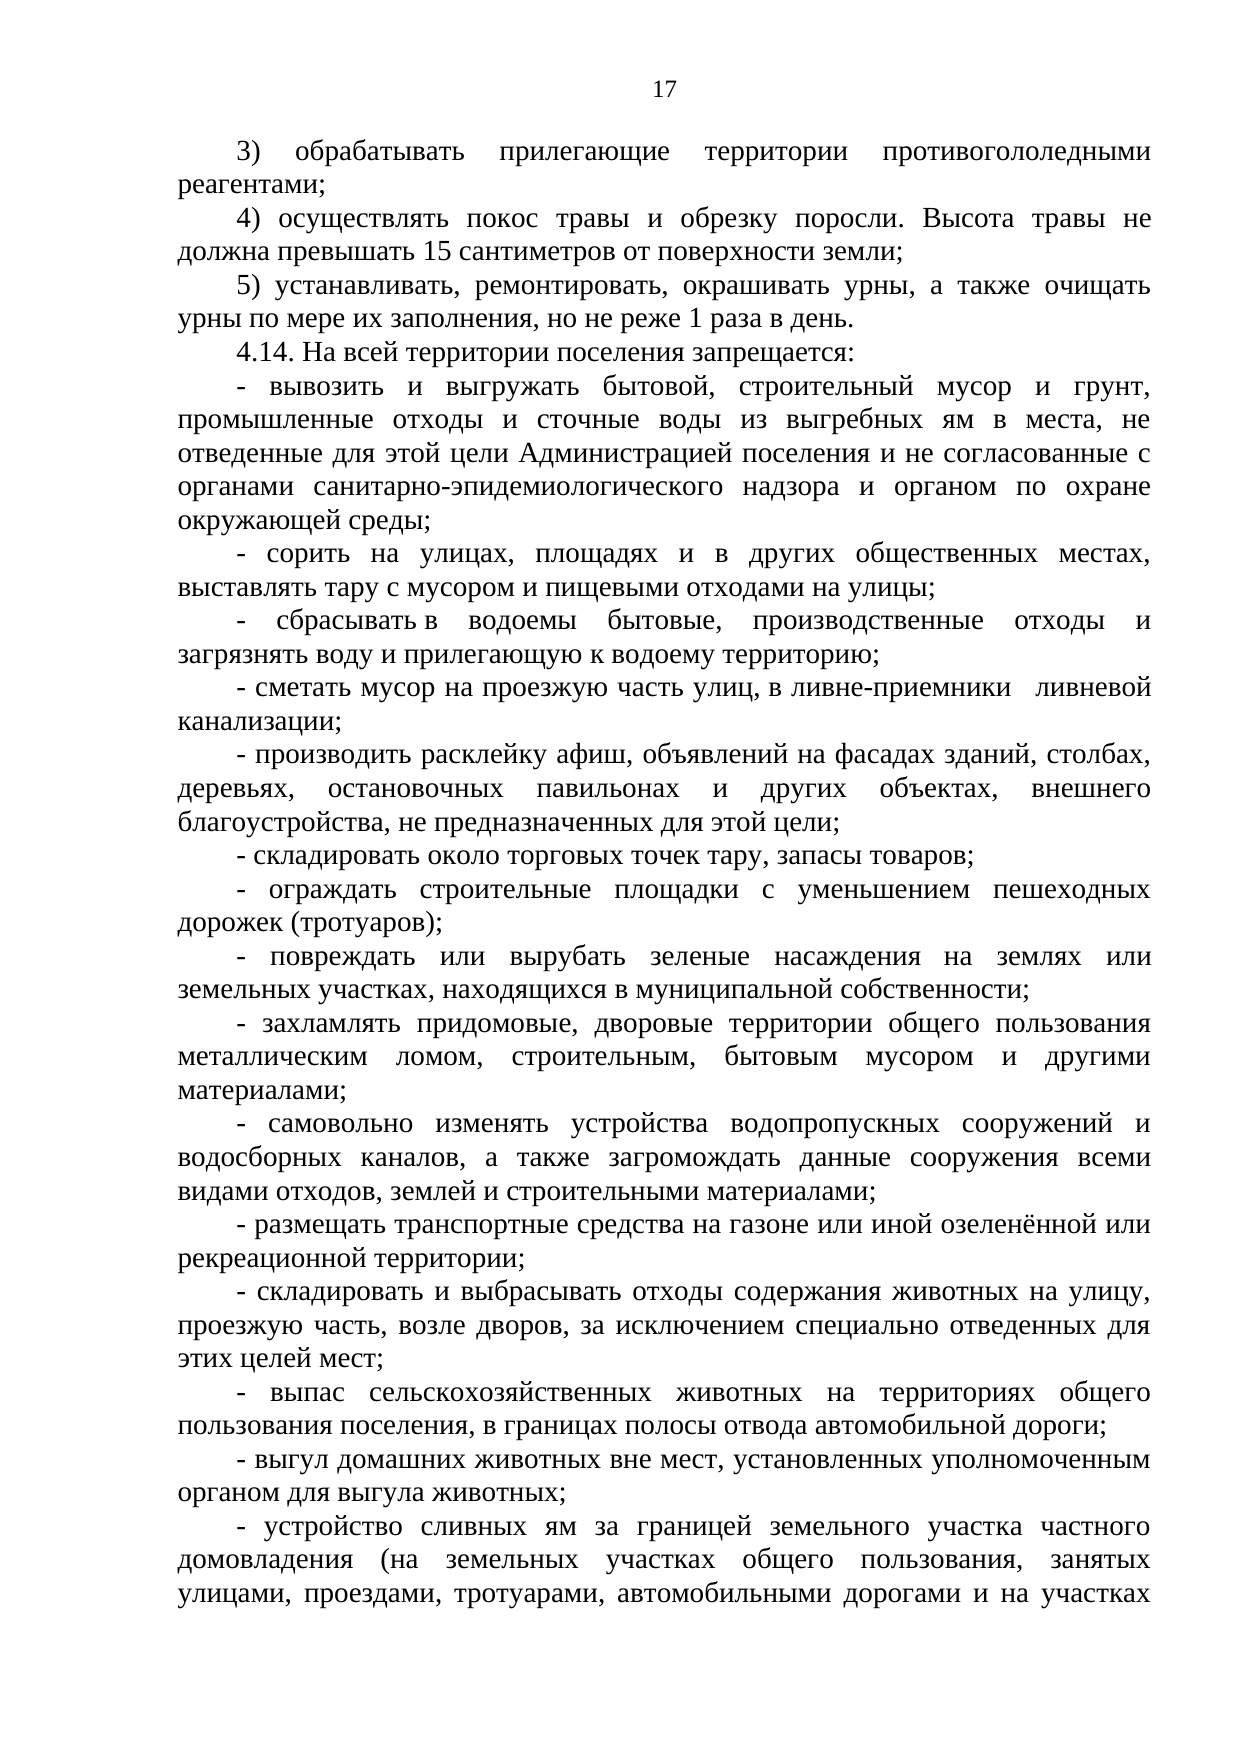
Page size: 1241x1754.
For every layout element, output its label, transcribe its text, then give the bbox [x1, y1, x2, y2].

text - ограждать строительные площадки с уменьшением пешеходных дорожек (тротуаров); [177, 871, 1152, 938]
text - производить расклейку афиш, объявлений на фасадах зданий, столбах, деревьях, остановочных павильонах и других объектах, внешнего благоустройства, не предназначенных для этой цели; [177, 737, 1152, 837]
text - размещать транспортные средства на газоне или иной озеленённой или рекреационной территории; [177, 1206, 1152, 1273]
text 4.14. На всей территории поселения запрещается: [177, 334, 1152, 368]
text - сбрасывать в водоемы бытовые, производственные отходы и загрязнять воду и прилегающую к водоему территорию; [177, 602, 1152, 669]
text - самовольно изменять устройства водопропускных сооружений и водосборных каналов, а также загромождать данные сооружения всеми видами отходов, землей и строительными материалами; [177, 1106, 1152, 1206]
text - складировать и выбрасывать отходы содержания животных на улицу, проезжую часть, возле дворов, за исключением специально отведенных для этих целей мест; [177, 1273, 1152, 1374]
text 4) осуществлять покос травы и обрезку поросли. Высота травы не должна превышать 15 сантиметров от поверхности земли; [177, 200, 1152, 267]
text 3) обрабатывать прилегающие территории противогололедными реагентами; [177, 133, 1152, 200]
text - складировать около торговых точек тару, запасы товаров; [177, 837, 1152, 871]
text - повреждать или вырубать зеленые насаждения на землях или земельных участках, находящихся в муниципальной собственности; [177, 938, 1152, 1005]
text - сорить на улицах, площадях и в других общественных местах, выставлять тару с мусором и пищевыми отходами на улицы; [177, 535, 1152, 602]
text 5) устанавливать, ремонтировать, окрашивать урны, а также очищать урны по мере их заполнения, но не реже 1 раза в день. [177, 267, 1152, 334]
text - выгул домашних животных вне мест, установленных уполномоченным органом для выгула животных; [177, 1441, 1152, 1508]
text - захламлять придомовые, дворовые территории общего пользования металлическим ломом, строительным, бытовым мусором и другими материалами; [177, 1005, 1152, 1106]
text - сметать мусор на проезжую часть улиц, в ливне-приемники ливневой канализации; [177, 669, 1152, 737]
text - выпас сельскохозяйственных животных на территориях общего пользования поселения, в границах полосы отвода автомобильной дороги; [177, 1374, 1152, 1441]
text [177, 1508, 1152, 1609]
text - вывозить и выгружать бытовой, строительный мусор и грунт, промышленные отходы и сточные воды из выгребных ям в места, не отведенные для этой цели Администрацией поселения и не согласованные с органами санитарно-эпидемиологического надзора и органом по охране окружающей среды; [177, 368, 1152, 535]
